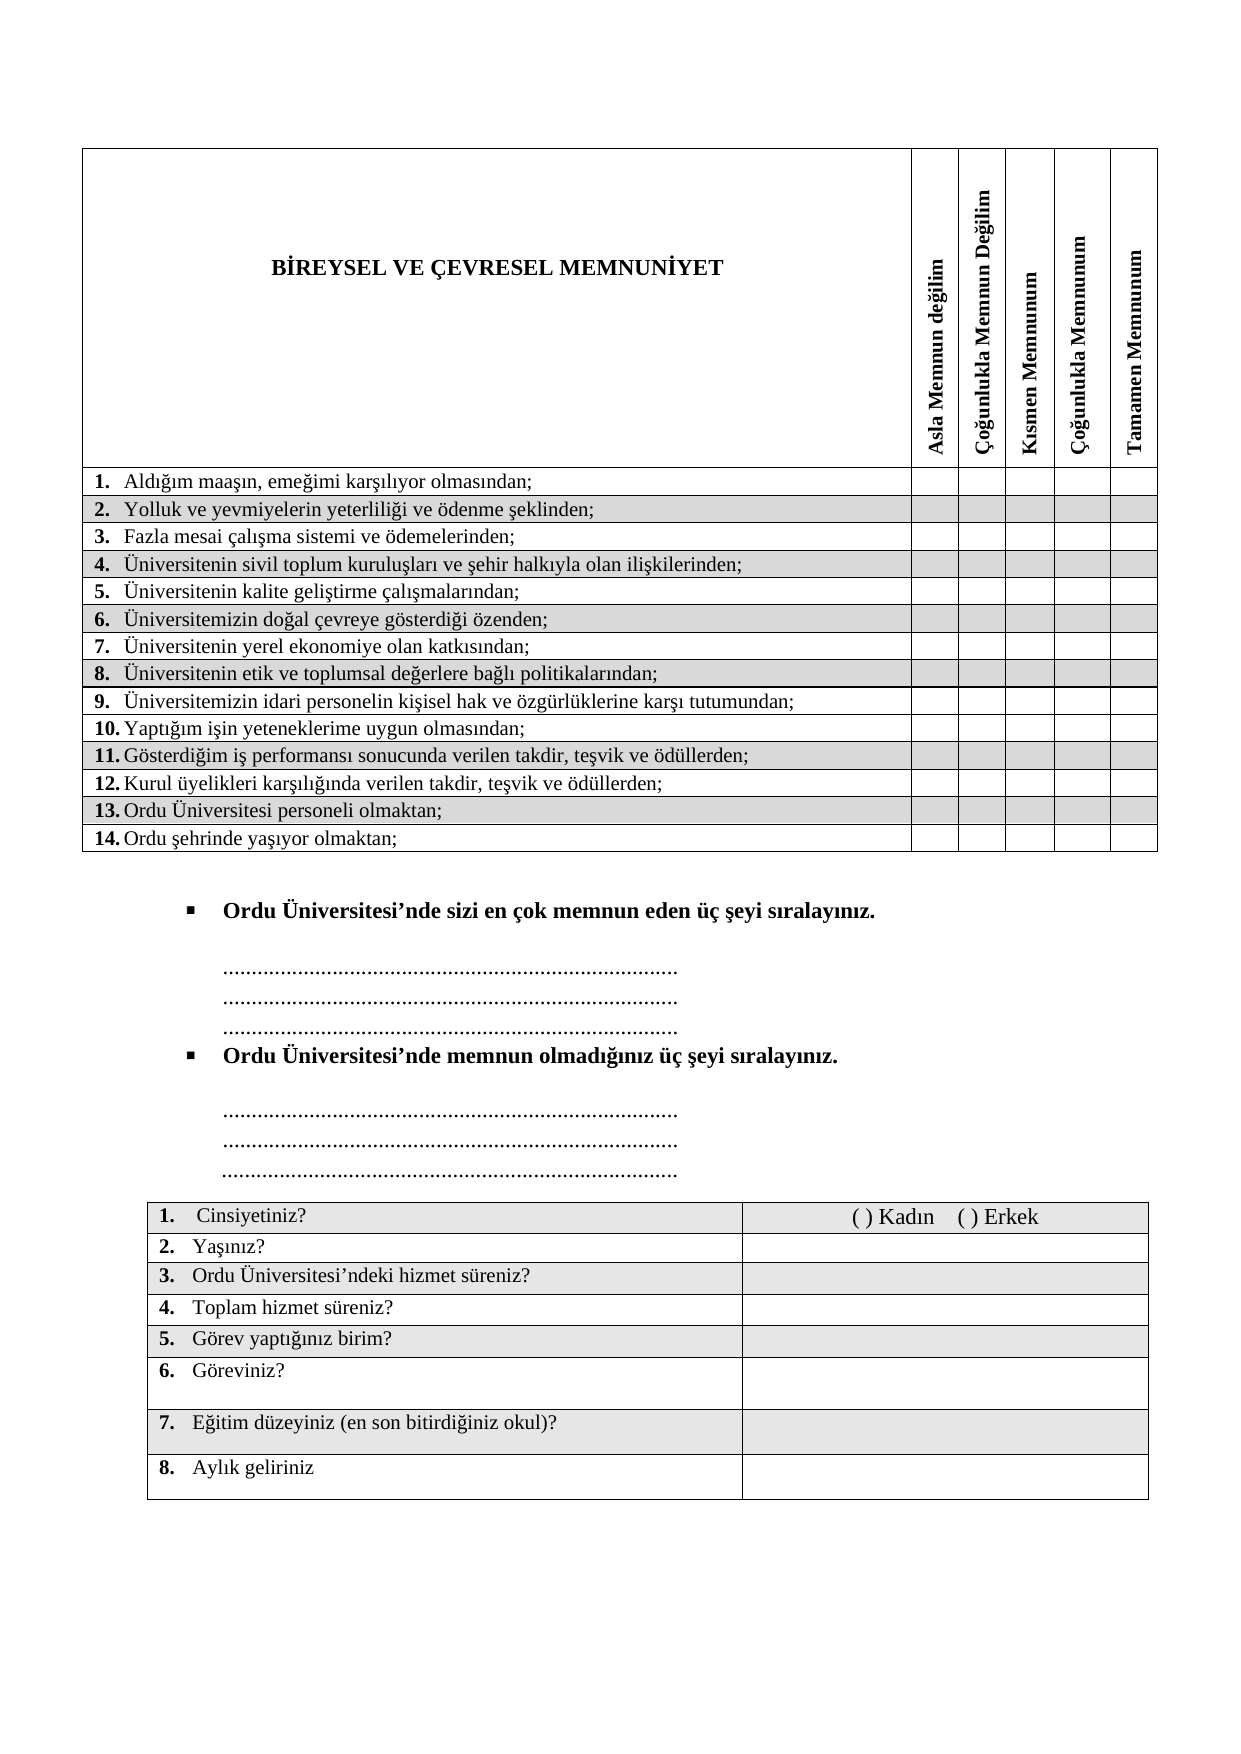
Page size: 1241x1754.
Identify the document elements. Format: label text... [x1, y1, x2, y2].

table_cell [959, 660, 1005, 686]
table_cell Üniversitemizin idari personelin kişisel hak ve özgürlüklerine karşı tutumundan; [83, 688, 911, 714]
table_cell [1055, 551, 1110, 577]
table_cell [1055, 496, 1110, 522]
table_cell [912, 660, 958, 686]
table_cell [1111, 688, 1157, 714]
table_cell [959, 633, 1005, 659]
table_cell Yaşınız? [148, 1234, 742, 1262]
table_cell [912, 551, 958, 577]
table_cell [1055, 742, 1110, 769]
table_cell [1111, 715, 1157, 741]
table_cell [1055, 633, 1110, 659]
table_header Cinsiyetiniz? [148, 1203, 742, 1233]
table_cell [912, 496, 958, 522]
table_cell [959, 770, 1005, 796]
table_cell [959, 742, 1005, 769]
table_header BİREYSEL VE ÇEVRESEL MEMNUNİYET [83, 149, 911, 467]
table_cell [1055, 797, 1110, 823]
list Ordu Üniversitesi’nde sizi en çok memnun eden üç şeyi sıralayınız. [185, 897, 1093, 923]
table_cell [1111, 797, 1157, 823]
list Ordu Üniversitesi’nde memnun olmadığınız üç şeyi sıralayınız. [185, 1042, 1093, 1068]
table_cell Göreviniz? [148, 1358, 742, 1409]
table_cell Üniversitenin sivil toplum kuruluşları ve şehir halkıyla olan ilişkilerinden; [83, 551, 911, 577]
table_cell [959, 468, 1005, 495]
table_cell [1111, 551, 1157, 577]
table_cell [959, 688, 1005, 714]
table_cell [912, 468, 958, 495]
table_cell [1055, 825, 1110, 851]
table_cell Üniversitenin kalite geliştirme çalışmalarından; [83, 578, 911, 604]
table_cell [912, 578, 958, 604]
table_cell [743, 1326, 1148, 1357]
table_cell [912, 523, 958, 549]
table_cell [743, 1455, 1148, 1499]
table_cell [1006, 715, 1054, 741]
table_cell [1006, 688, 1054, 714]
table_cell [1006, 633, 1054, 659]
table_cell [1006, 770, 1054, 796]
table_cell [959, 797, 1005, 823]
table_cell [1111, 468, 1157, 495]
table_cell [959, 578, 1005, 604]
table_cell [1111, 633, 1157, 659]
table_cell [1006, 468, 1054, 495]
table_cell Üniversitemizin doğal çevreye gösterdiği özenden; [83, 605, 911, 632]
table_cell Üniversitenin yerel ekonomiye olan katkısından; [83, 633, 911, 659]
table_cell [1111, 742, 1157, 769]
table_header Asla Memnun değilim [912, 149, 958, 467]
table_cell [912, 742, 958, 769]
table_cell Toplam hizmet süreniz? [148, 1295, 742, 1325]
table_cell [1111, 825, 1157, 851]
table_cell [743, 1295, 1148, 1325]
table_cell [912, 825, 958, 851]
table_cell [743, 1234, 1148, 1262]
table_cell [1055, 605, 1110, 632]
table_cell Kurul üyelikleri karşılığında verilen takdir, teşvik ve ödüllerden; [83, 770, 911, 796]
table_header Tamamen Memnunum [1111, 149, 1157, 467]
table_cell Gösterdiğim iş performansı sonucunda verilen takdir, teşvik ve ödüllerden; [83, 742, 911, 769]
table_cell [1006, 825, 1054, 851]
table_header Çoğunlukla Memnun Değilim [959, 149, 1005, 467]
table_cell Yolluk ve yevmiyelerin yeterliliği ve ödenme şeklinden; [83, 496, 911, 522]
table_cell [912, 688, 958, 714]
table_cell Eğitim düzeyiniz (en son bitirdiğiniz okul)? [148, 1410, 742, 1454]
table_cell [743, 1358, 1148, 1409]
table_cell [1111, 523, 1157, 549]
table_cell [959, 715, 1005, 741]
table_cell [1006, 578, 1054, 604]
table_cell Aylık geliriniz [148, 1455, 742, 1499]
table_cell [912, 770, 958, 796]
table_cell [743, 1263, 1148, 1294]
table_cell [1111, 578, 1157, 604]
table_cell [959, 551, 1005, 577]
table_cell [1055, 688, 1110, 714]
table_cell [1006, 523, 1054, 549]
table_cell [1111, 660, 1157, 686]
table_cell Yaptığım işin yeteneklerime uygun olmasından; [83, 715, 911, 741]
table_cell [1006, 551, 1054, 577]
table_cell [1055, 660, 1110, 686]
table_cell [1111, 496, 1157, 522]
table_cell [1006, 605, 1054, 632]
table_cell [1111, 770, 1157, 796]
table_cell Üniversitenin etik ve toplumsal değerlere bağlı politikalarından; [83, 660, 911, 686]
table_cell [1055, 523, 1110, 549]
table_cell [959, 496, 1005, 522]
table_cell [1055, 578, 1110, 604]
table_cell [1006, 797, 1054, 823]
table_header Kısmen Memnunum [1006, 149, 1054, 467]
table_cell Ordu Üniversitesi’ndeki hizmet süreniz? [148, 1263, 742, 1294]
table_cell [959, 523, 1005, 549]
table_cell [912, 797, 958, 823]
table_cell [1006, 742, 1054, 769]
table_cell Ordu Üniversitesi personeli olmaktan; [83, 797, 911, 823]
table_cell [1111, 605, 1157, 632]
table_cell [1006, 660, 1054, 686]
table_cell [959, 605, 1005, 632]
table_cell [912, 605, 958, 632]
table_cell [1055, 468, 1110, 495]
table_header ( ) Kadın ( ) Erkek [743, 1203, 1148, 1233]
table_header Çoğunlukla Memnunum [1055, 149, 1110, 467]
table_cell [912, 633, 958, 659]
table_cell [959, 825, 1005, 851]
table_cell Fazla mesai çalışma sistemi ve ödemelerinden; [83, 523, 911, 549]
table_cell [1055, 770, 1110, 796]
table_cell Ordu şehrinde yaşıyor olmaktan; [83, 825, 911, 851]
table_cell [743, 1410, 1148, 1454]
table_cell [1006, 496, 1054, 522]
table_cell Görev yaptığınız birim? [148, 1326, 742, 1357]
table_cell Aldığım maaşın, emeğimi karşılıyor olmasından; [83, 468, 911, 495]
table_cell [912, 715, 958, 741]
table_cell [1055, 715, 1110, 741]
